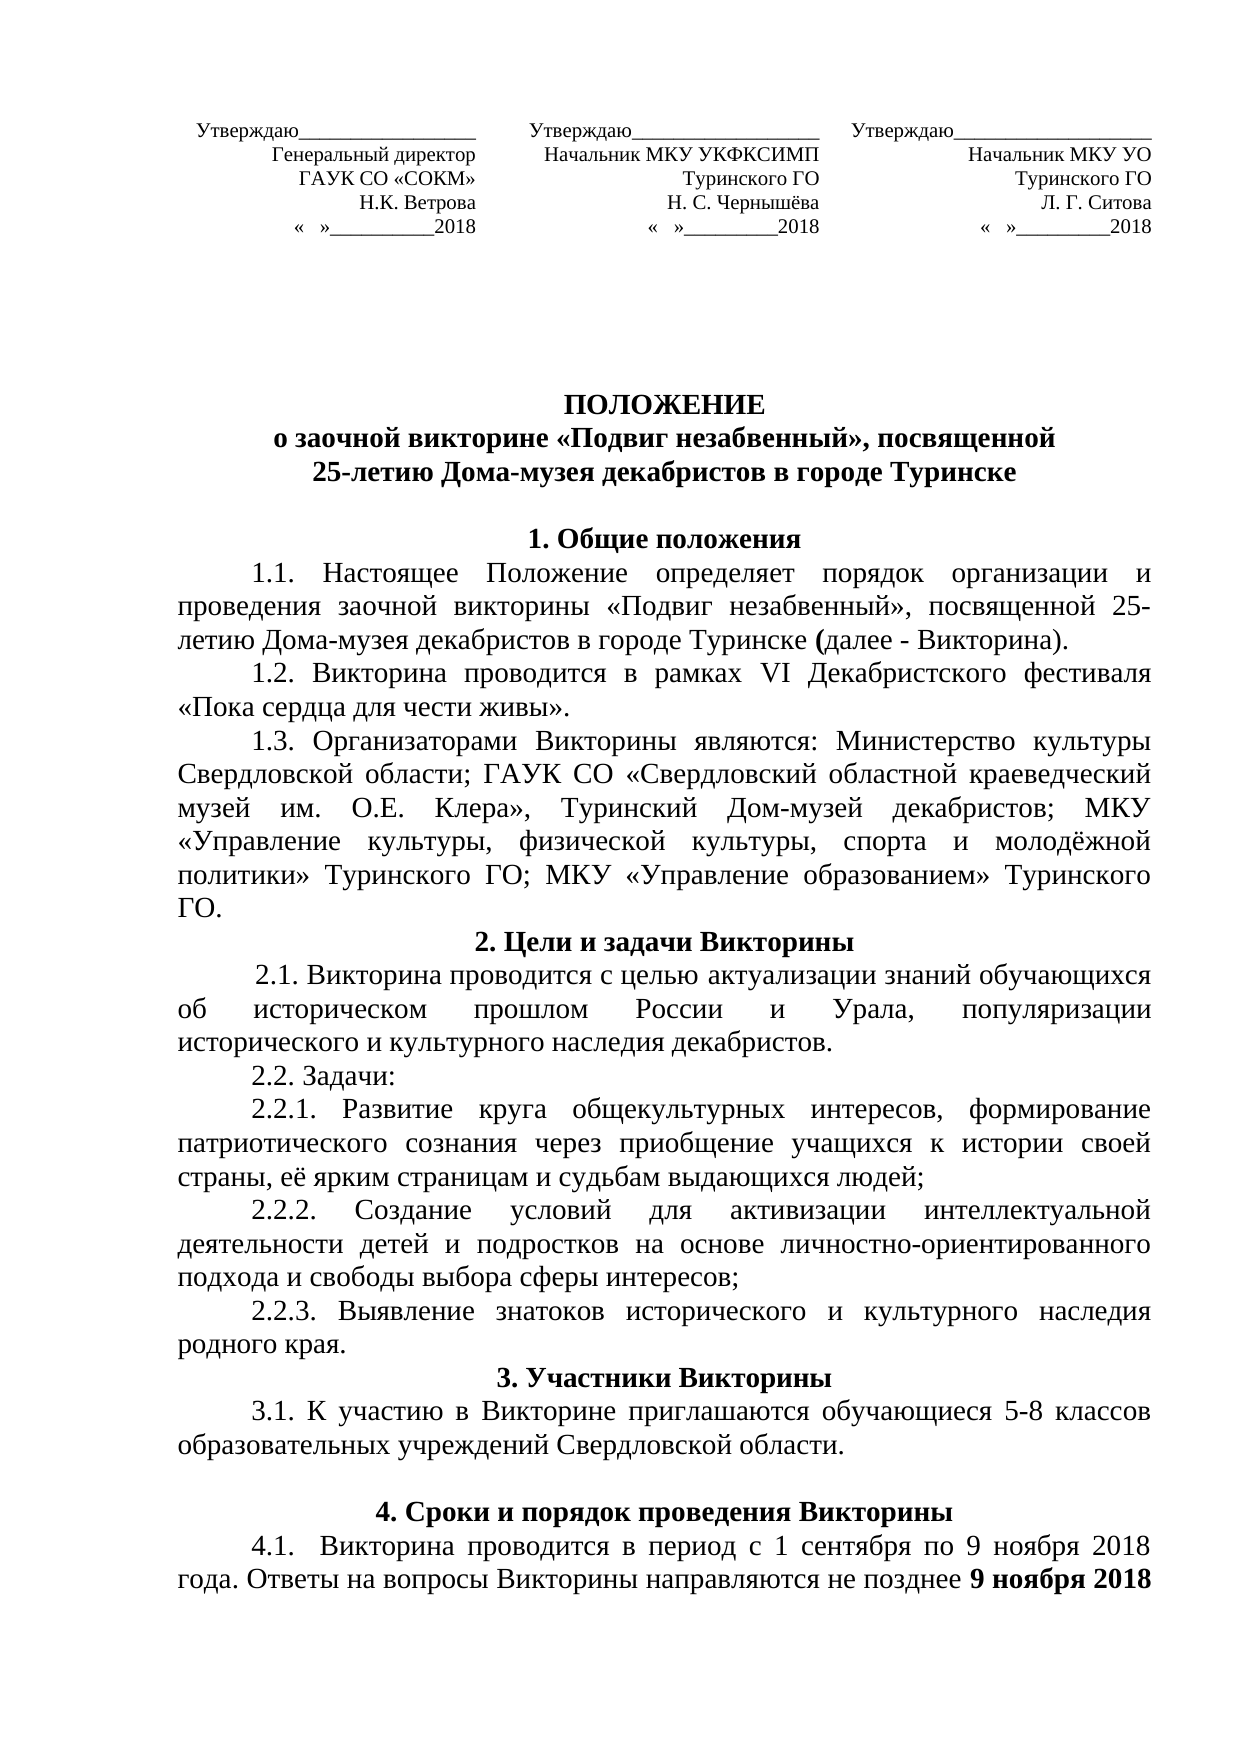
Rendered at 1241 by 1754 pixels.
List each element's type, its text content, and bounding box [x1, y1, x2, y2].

text 1.1. Настоящее Положение определяет порядок организации и проведения заочной викторины «Подвиг незабвенный», посвященной 25-летию Дома-музея декабристов в городе Туринске (далее - Викторина). [177, 555, 1152, 656]
text 2.2.3. Выявление знатоков исторического и культурного наследия родного края. [177, 1293, 1152, 1360]
text 1.2. Викторина проводится в рамках VI Декабристского фестиваля «Пока сердца для чести живы». [177, 656, 1152, 723]
table_header Утверждаю__________________ Начальник МКУ УКФКСИМП Туринского ГО Н. С. Чернышёва « »_________2018 [498, 118, 831, 287]
text 2.2.2. Создание условий для активизации интеллектуальной деятельности детей и подростков на основе личностно-ориентированного подхода и свободы выбора сферы интересов; [177, 1192, 1152, 1293]
text 2.2.1. Развитие круга общекультурных интересов, формирование патриотического сознания через приобщение учащихся к истории своей страны, её ярким страницам и судьбам выдающихся людей; [177, 1092, 1152, 1192]
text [177, 1528, 1152, 1595]
text 1.3. Организаторами Викторины являются: Министерство культуры Свердловской области; ГАУК СО «Свердловский областной краеведческий музей им. О.Е. Клера», Туринский Дом-музей декабристов; МКУ «Управление культуры, физической культуры, спорта и молодёжной политики» Туринского ГО; МКУ «Управление образованием» Туринского ГО. [177, 723, 1152, 924]
text 3. Участники Викторины [177, 1360, 1152, 1393]
text 4. Сроки и порядок проведения Викторины [177, 1494, 1152, 1528]
text о заочной викторине «Подвиг незабвенный», посвященной [177, 421, 1152, 454]
text 25-летию Дома-музея декабристов в городе Туринске [177, 454, 1152, 488]
text 2. Цели и задачи Викторины [177, 924, 1152, 957]
table_header [166, 118, 498, 287]
text 2.2. Задачи: [177, 1058, 1152, 1092]
text ПОЛОЖЕНИЕ [177, 387, 1152, 421]
text 3.1. К участию в Викторине приглашаются обучающиеся 5-8 классов образовательных учреждений Свердловской области. [177, 1393, 1152, 1461]
text 1. Общие положения [177, 521, 1152, 555]
table_header Утверждаю___________________ Начальник МКУ УО Туринского ГО Л. Г. Ситова « »_________2018 [831, 118, 1163, 287]
text 2.1. Викторина проводится с целью актуализации знаний обучающихся об историческом прошлом России и Урала, популяризации исторического и культурного наследия декабристов. [177, 957, 1152, 1058]
